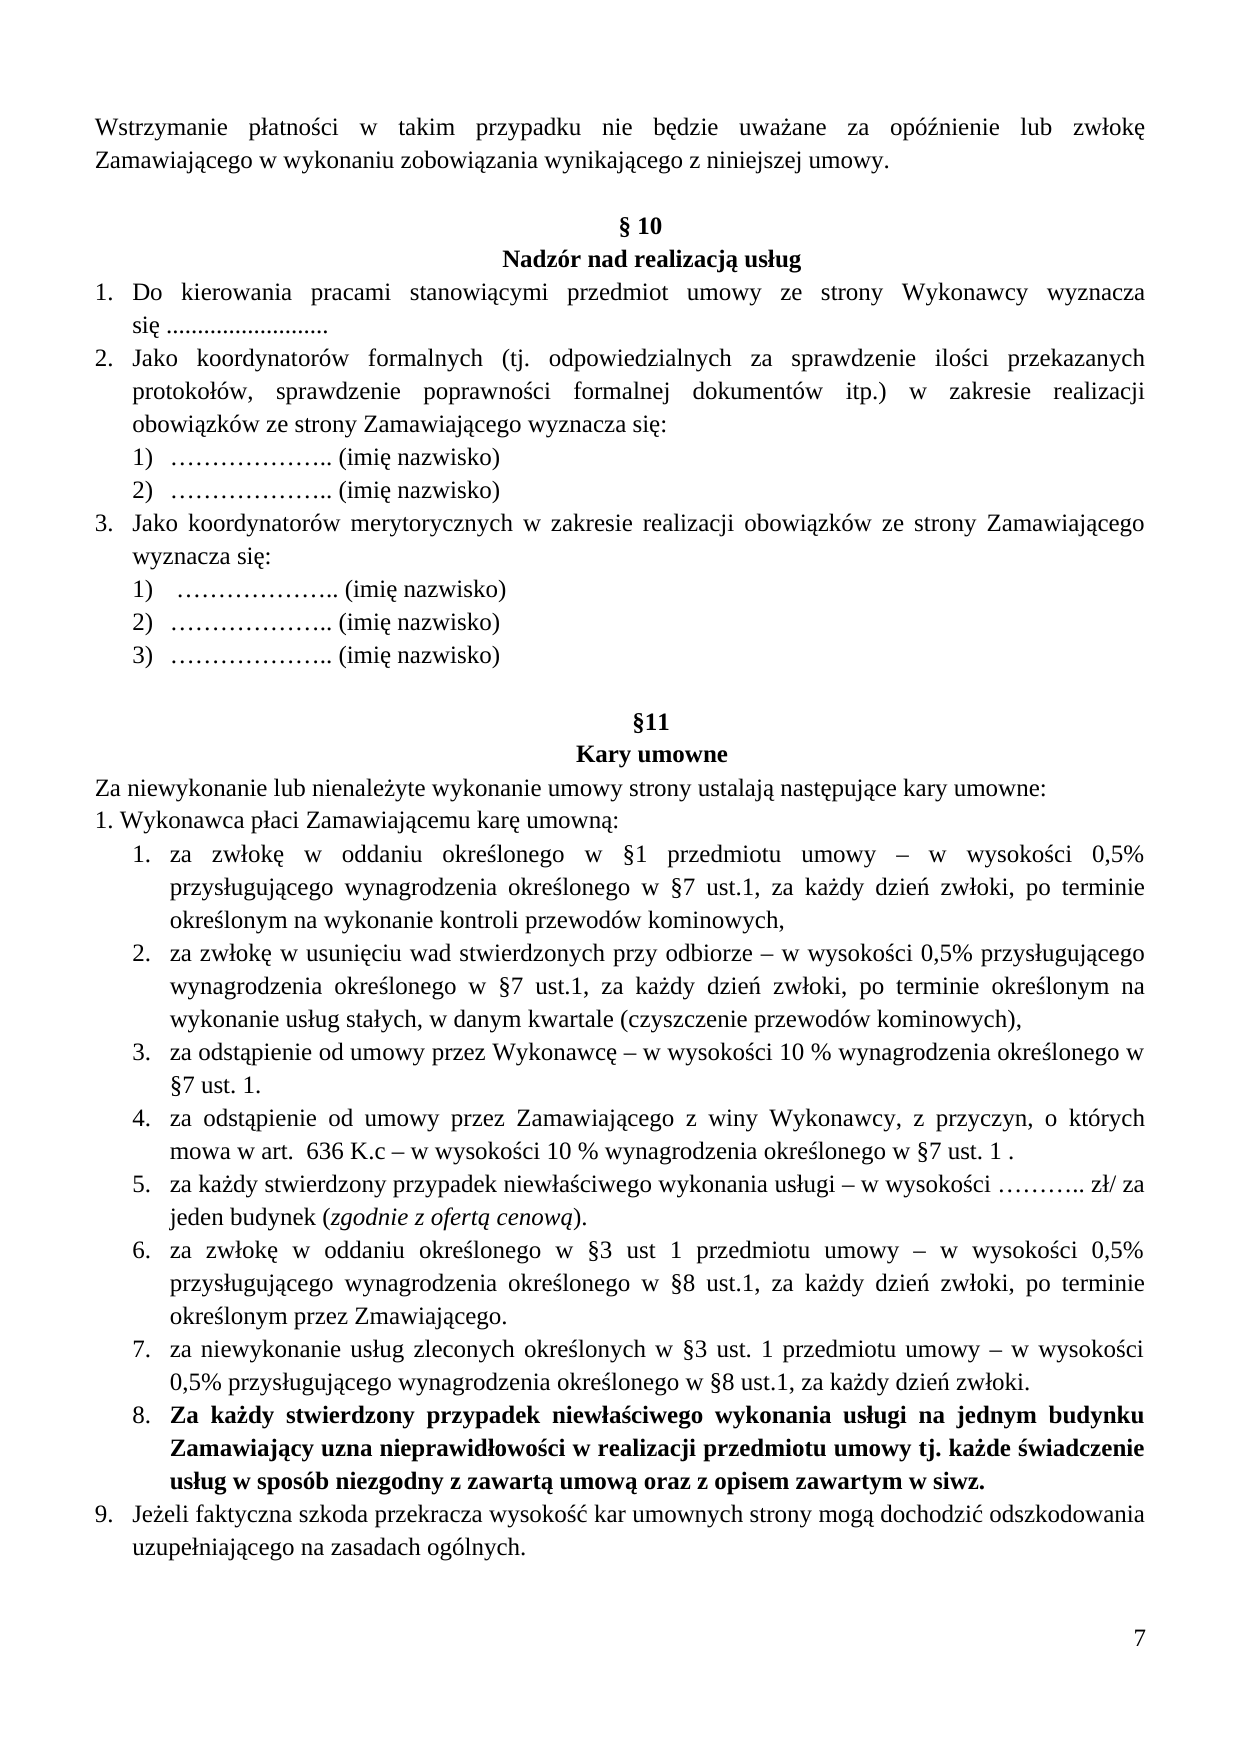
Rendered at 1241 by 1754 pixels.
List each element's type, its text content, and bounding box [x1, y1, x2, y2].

list za zwłokę w oddaniu określonego w §1 przedmiotu umowy – w wysokości 0,5% przysługującego wynagrodzenia określonego w §7 ust.1, za każdy dzień zwłoki, po terminie określonym na wykonanie kontroli przewodów kominowych, [132, 839, 1146, 933]
list za zwłokę w usunięciu wad stwierdzonych przy odbiorze – w wysokości 0,5% przysługującego wynagrodzenia określonego w §7 ust.1, za każdy dzień zwłoki, po terminie określonym na wykonanie usług stałych, w danym kwartale (czyszczenie przewodów kominowych), [132, 938, 1146, 1032]
list ……………….. (imię nazwisko) [132, 641, 1146, 669]
list za odstąpienie od umowy przez Wykonawcę – w wysokości 10 % wynagrodzenia określonego w §7 ust. 1. [132, 1037, 1146, 1098]
text §11 [94, 707, 1146, 735]
list Do kierowania pracami stanowiącymi przedmiot umowy ze strony Wykonawcy wyznacza się .......................... [94, 277, 1146, 339]
list Jako koordynatorów formalnych (tj. odpowiedzialnych za sprawdzenie ilości przekazanych protokołów, sprawdzenie poprawności formalnej dokumentów itp.) w zakresie realizacji obowiązków ze strony Zamawiającego wyznacza się: [94, 343, 1146, 438]
text Nadzór nad realizacją usług [389, 244, 1146, 273]
list ……………….. (imię nazwisko) [132, 574, 1146, 603]
text § 10 [463, 211, 1146, 240]
list Za każdy stwierdzony przypadek niewłaściwego wykonania usługi na jednym budynku Zamawiający uzna nieprawidłowości w realizacji przedmiotu umowy tj. każde świadczenie usług w sposób niezgodny z zawartą umową oraz z opisem zawartym w siwz. [132, 1400, 1146, 1495]
text 1. Wykonawca płaci Zamawiającemu karę umowną: [94, 806, 1146, 834]
list za niewykonanie usług zleconych określonych w §3 ust. 1 przedmiotu umowy – w wysokości 0,5% przysługującego wynagrodzenia określonego w §8 ust.1, za każdy dzień zwłoki. [132, 1334, 1146, 1396]
text Za niewykonanie lub nienależyte wykonanie umowy strony ustalają następujące kary umowne: [94, 773, 1146, 801]
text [94, 112, 1146, 174]
list ……………….. (imię nazwisko) [132, 607, 1146, 636]
list za zwłokę w oddaniu określonego w §3 ust 1 przedmiotu umowy – w wysokości 0,5% przysługującego wynagrodzenia określonego w §8 ust.1, za każdy dzień zwłoki, po terminie określonym przez Zmawiającego. [132, 1235, 1146, 1330]
text Kary umowne [94, 739, 1146, 768]
list za odstąpienie od umowy przez Zamawiającego z winy Wykonawcy, z przyczyn, o których mowa w art. 636 K.c – w wysokości 10 % wynagrodzenia określonego w §7 ust. 1 . [132, 1103, 1146, 1164]
list Jeżeli faktyczna szkoda przekracza wysokość kar umownych strony mogą dochodzić odszkodowania uzupełniającego na zasadach ogólnych. [94, 1499, 1146, 1561]
list ……………….. (imię nazwisko) [132, 475, 1146, 504]
list ……………….. (imię nazwisko) [132, 442, 1146, 471]
list za każdy stwierdzony przypadek niewłaściwego wykonania usługi – w wysokości ……….. zł/ za jeden budynek (zgodnie z ofertą cenową). [132, 1169, 1146, 1231]
list Jako koordynatorów merytorycznych w zakresie realizacji obowiązków ze strony Zamawiającego wyznacza się: [94, 508, 1146, 570]
